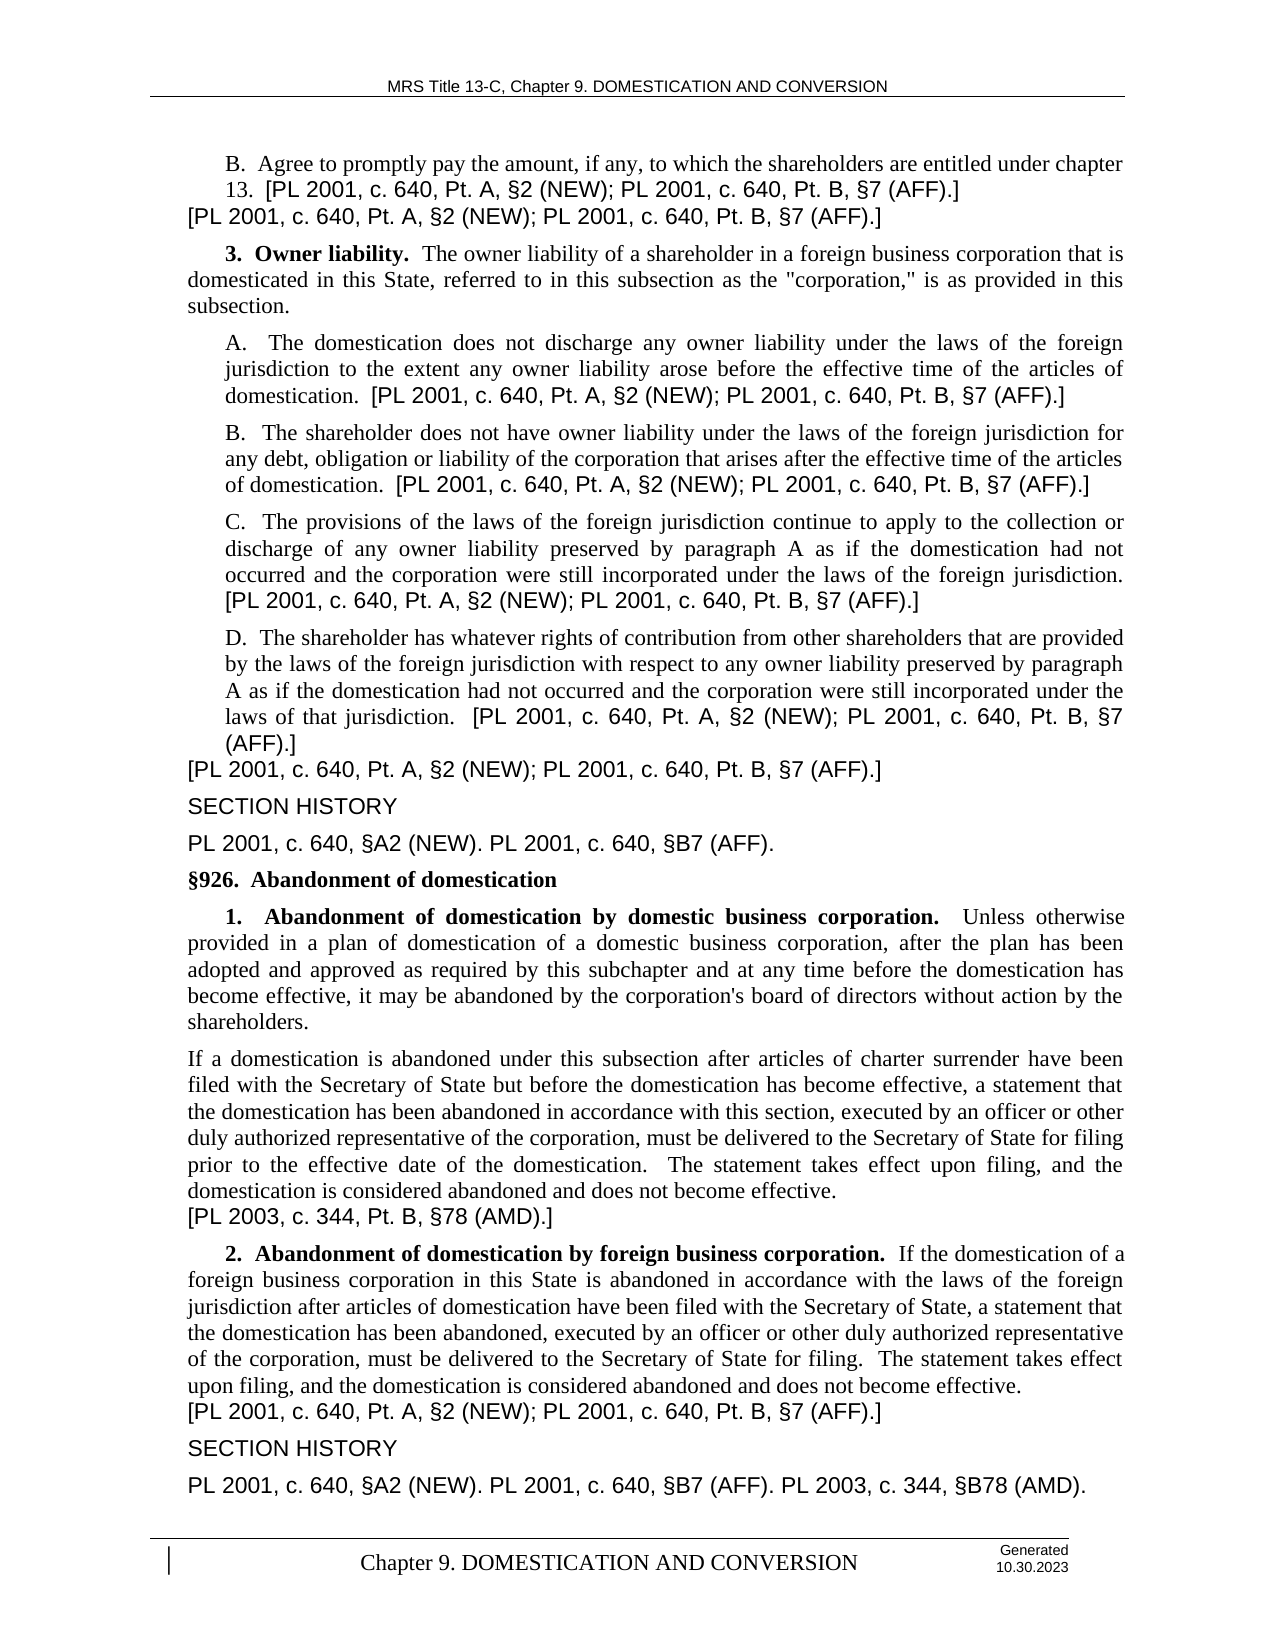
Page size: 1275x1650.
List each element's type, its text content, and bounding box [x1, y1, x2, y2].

text SECTION HISTORY [187, 1435, 1125, 1461]
text C. The provisions of the laws of the foreign jurisdiction continue to apply to the collection or discharge of any owner liability preserved by paragraph A as if the domestication had not occurred and the corporation were still incorporated under the laws of the foreign jurisdiction. [PL 2001, c. 640, Pt. A, §2 (NEW); PL 2001, c. 640, Pt. B, §7 (AFF).] [225, 508, 1125, 614]
text PL 2001, c. 640, §A2 (NEW). PL 2001, c. 640, §B7 (AFF). PL 2003, c. 344, §B78 (AMD). [187, 1472, 1125, 1498]
text B. Agree to promptly pay the amount, if any, to which the shareholders are entitled under chapter 13. [PL 2001, c. 640, Pt. A, §2 (NEW); PL 2001, c. 640, Pt. B, §7 (AFF).] [225, 150, 1125, 203]
text [PL 2001, c. 640, Pt. A, §2 (NEW); PL 2001, c. 640, Pt. B, §7 (AFF).] [187, 1398, 1125, 1424]
text §926. Abandonment of domestication [187, 866, 1125, 893]
text A. The domestication does not discharge any owner liability under the laws of the foreign jurisdiction to the extent any owner liability arose before the effective time of the articles of domestication. [PL 2001, c. 640, Pt. A, §2 (NEW); PL 2001, c. 640, Pt. B, §7 (AFF).] [225, 329, 1125, 408]
text [PL 2001, c. 640, Pt. A, §2 (NEW); PL 2001, c. 640, Pt. B, §7 (AFF).] [187, 203, 1125, 229]
text PL 2001, c. 640, §A2 (NEW). PL 2001, c. 640, §B7 (AFF). [187, 829, 1125, 856]
text B. The shareholder does not have owner liability under the laws of the foreign jurisdiction for any debt, obligation or liability of the corporation that arises after the effective time of the articles of domestication. [PL 2001, c. 640, Pt. A, §2 (NEW); PL 2001, c. 640, Pt. B, §7 (AFF).] [225, 419, 1125, 498]
text If a domestication is abandoned under this subsection after articles of charter surrender have been filed with the Secretary of State but before the domestication has become effective, a statement that the domestication has been abandoned in accordance with this section, executed by an officer or other duly authorized representative of the corporation, must be delivered to the Secretary of State for filing prior to the effective date of the domestication. The statement takes effect upon filing, and the domestication is considered abandoned and does not become effective. [187, 1045, 1125, 1203]
text [PL 2001, c. 640, Pt. A, §2 (NEW); PL 2001, c. 640, Pt. B, §7 (AFF).] [187, 756, 1125, 782]
text 3. Owner liability. The owner liability of a shareholder in a foreign business corporation that is domesticated in this State, referred to in this subsection as the "corporation," is as provided in this subsection. [187, 239, 1125, 319]
text [PL 2003, c. 344, Pt. B, §78 (AMD).] [187, 1203, 1125, 1230]
text D. The shareholder has whatever rights of contribution from other shareholders that are provided by the laws of the foreign jurisdiction with respect to any owner liability preserved by paragraph A as if the domestication had not occurred and the corporation were still incorporated under the laws of that jurisdiction. [PL 2001, c. 640, Pt. A, §2 (NEW); PL 2001, c. 640, Pt. B, §7 (AFF).] [225, 624, 1125, 756]
text 2. Abandonment of domestication by foreign business corporation. If the domestication of a foreign business corporation in this State is abandoned in accordance with the laws of the foreign jurisdiction after articles of domestication have been filed with the Secretary of State, a statement that the domestication has been abandoned, executed by an officer or other duly authorized representative of the corporation, must be delivered to the Secretary of State for filing. The statement takes effect upon filing, and the domestication is considered abandoned and does not become effective. [187, 1240, 1125, 1398]
text SECTION HISTORY [187, 793, 1125, 819]
text 1. Abandonment of domestication by domestic business corporation. Unless otherwise provided in a plan of domestication of a domestic business corporation, after the plan has been adopted and approved as required by this subchapter and at any time before the domestication has become effective, it may be abandoned by the corporation's board of directors without action by the shareholders. [187, 903, 1125, 1035]
